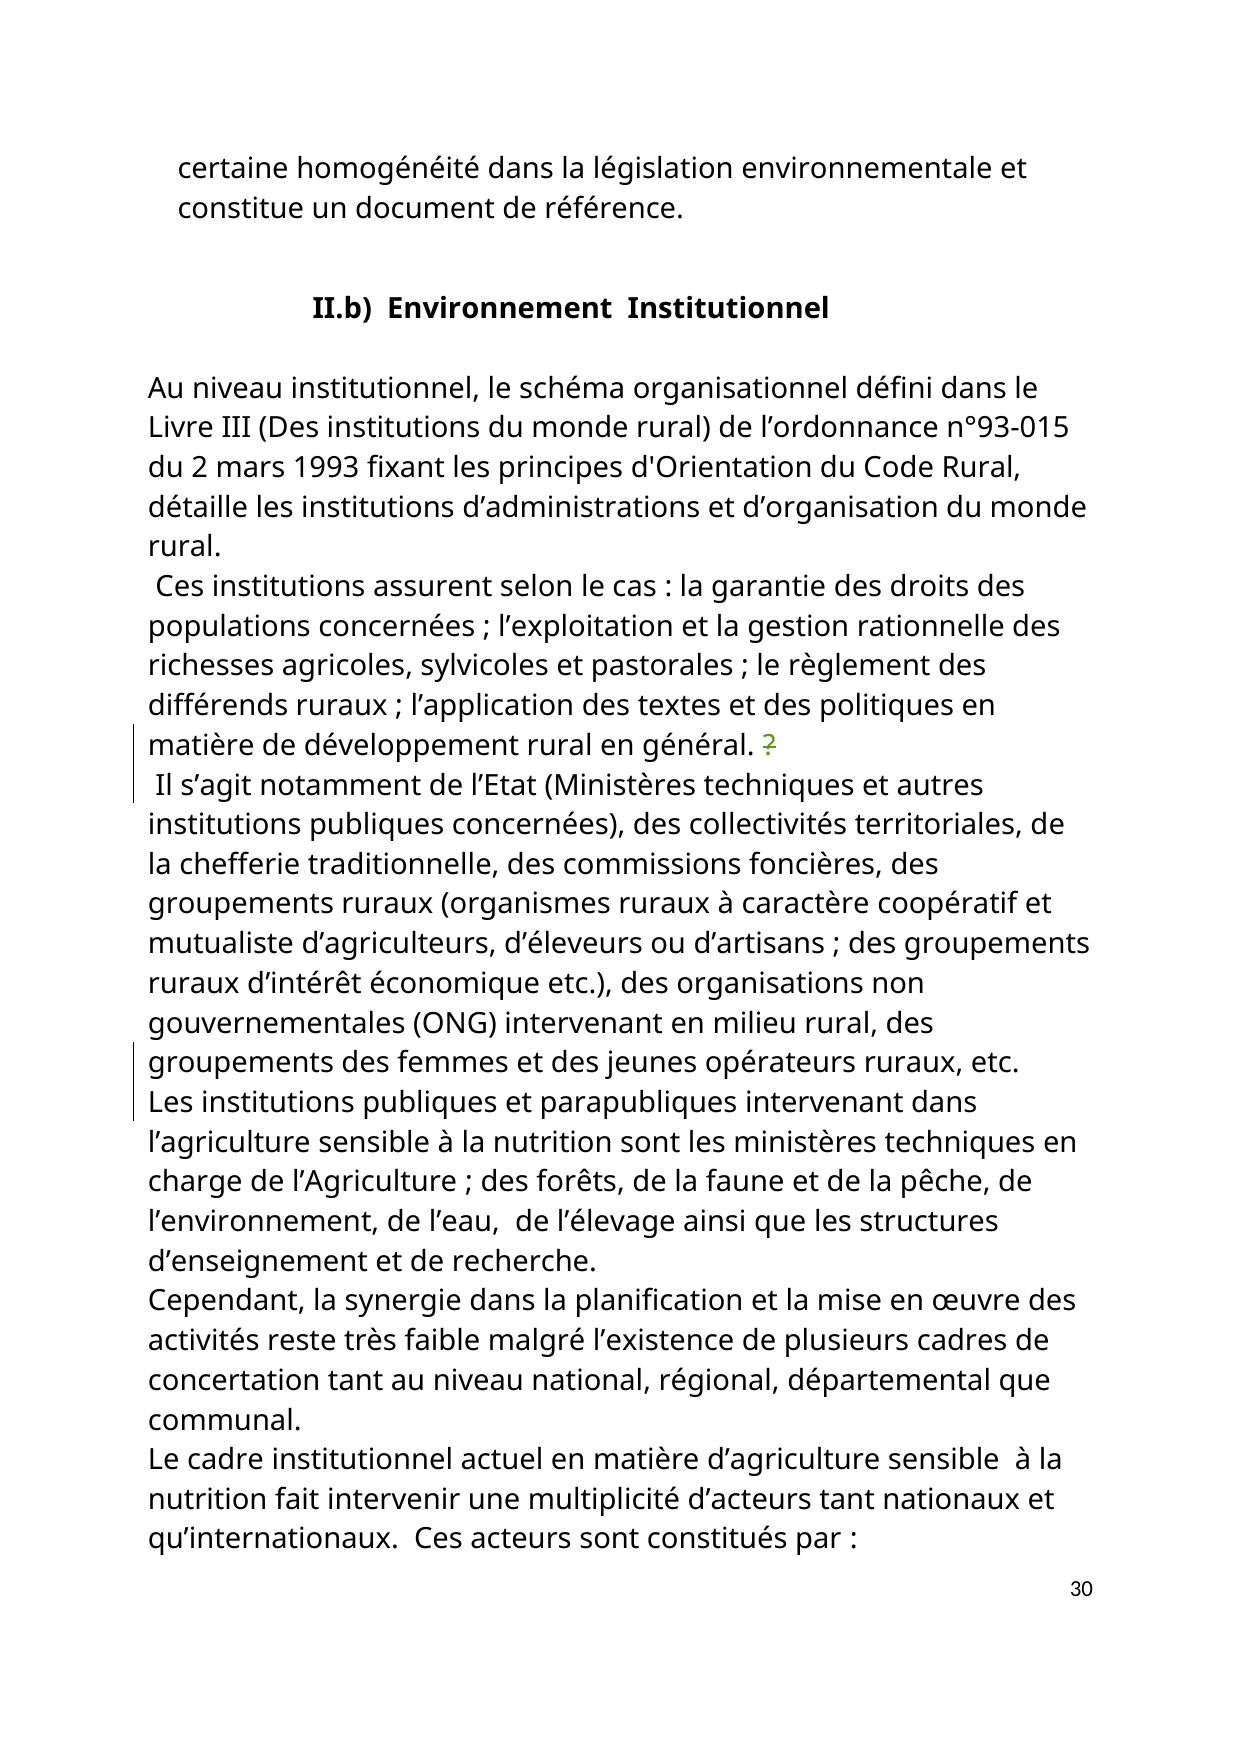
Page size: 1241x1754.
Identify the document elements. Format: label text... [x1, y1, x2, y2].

text Cependant, la synergie dans la planification et la mise en œuvre des activités reste très faible malgré l’existence de plusieurs cadres de concertation tant au niveau national, régional, départemental que communal. [148, 1280, 1093, 1438]
text Les institutions publiques et parapubliques intervenant dans l’agriculture sensible à la nutrition sont les ministères techniques en charge de l’Agriculture ; des forêts, de la faune et de la pêche, de l’environnement, de l’eau, de l’élevage ainsi que les structures d’enseignement et de recherche. [148, 1081, 1093, 1280]
text II.b) Environnement Institutionnel [312, 287, 1093, 327]
text Il s’agit notamment de l’Etat (Ministères techniques et autres institutions publiques concernées), des collectivités territoriales, de la chefferie traditionnelle, des commissions foncières, des groupements ruraux (organismes ruraux à caractère coopératif et mutualiste d’agriculteurs, d’éleveurs ou d’artisans ; des groupements ruraux d’intérêt économique etc.), des organisations non gouvernementales (ONG) intervenant en milieu rural, des groupements des femmes et des jeunes opérateurs ruraux, etc. [148, 764, 1093, 1081]
text Ces institutions assurent selon le cas : la garantie des droits des populations concernées ; l’exploitation et la gestion rationnelle des richesses agricoles, sylvicoles et pastorales ; le règlement des différends ruraux ; l’application des textes et des politiques en matière de développement rural en général. [148, 565, 1093, 764]
text Au niveau institutionnel, le schéma organisationnel défini dans le Livre III (Des institutions du monde rural) de l’ordonnance n°93-015 du 2 mars 1993 fixant les principes d'Orientation du Code Rural, détaille les institutions d’administrations et d’organisation du monde rural. [148, 367, 1093, 565]
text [148, 148, 1093, 227]
text Le cadre institutionnel actuel en matière d’agriculture sensible à la nutrition fait intervenir une multiplicité d’acteurs tant nationaux et qu’internationaux. Ces acteurs sont constitués par : [148, 1438, 1093, 1557]
